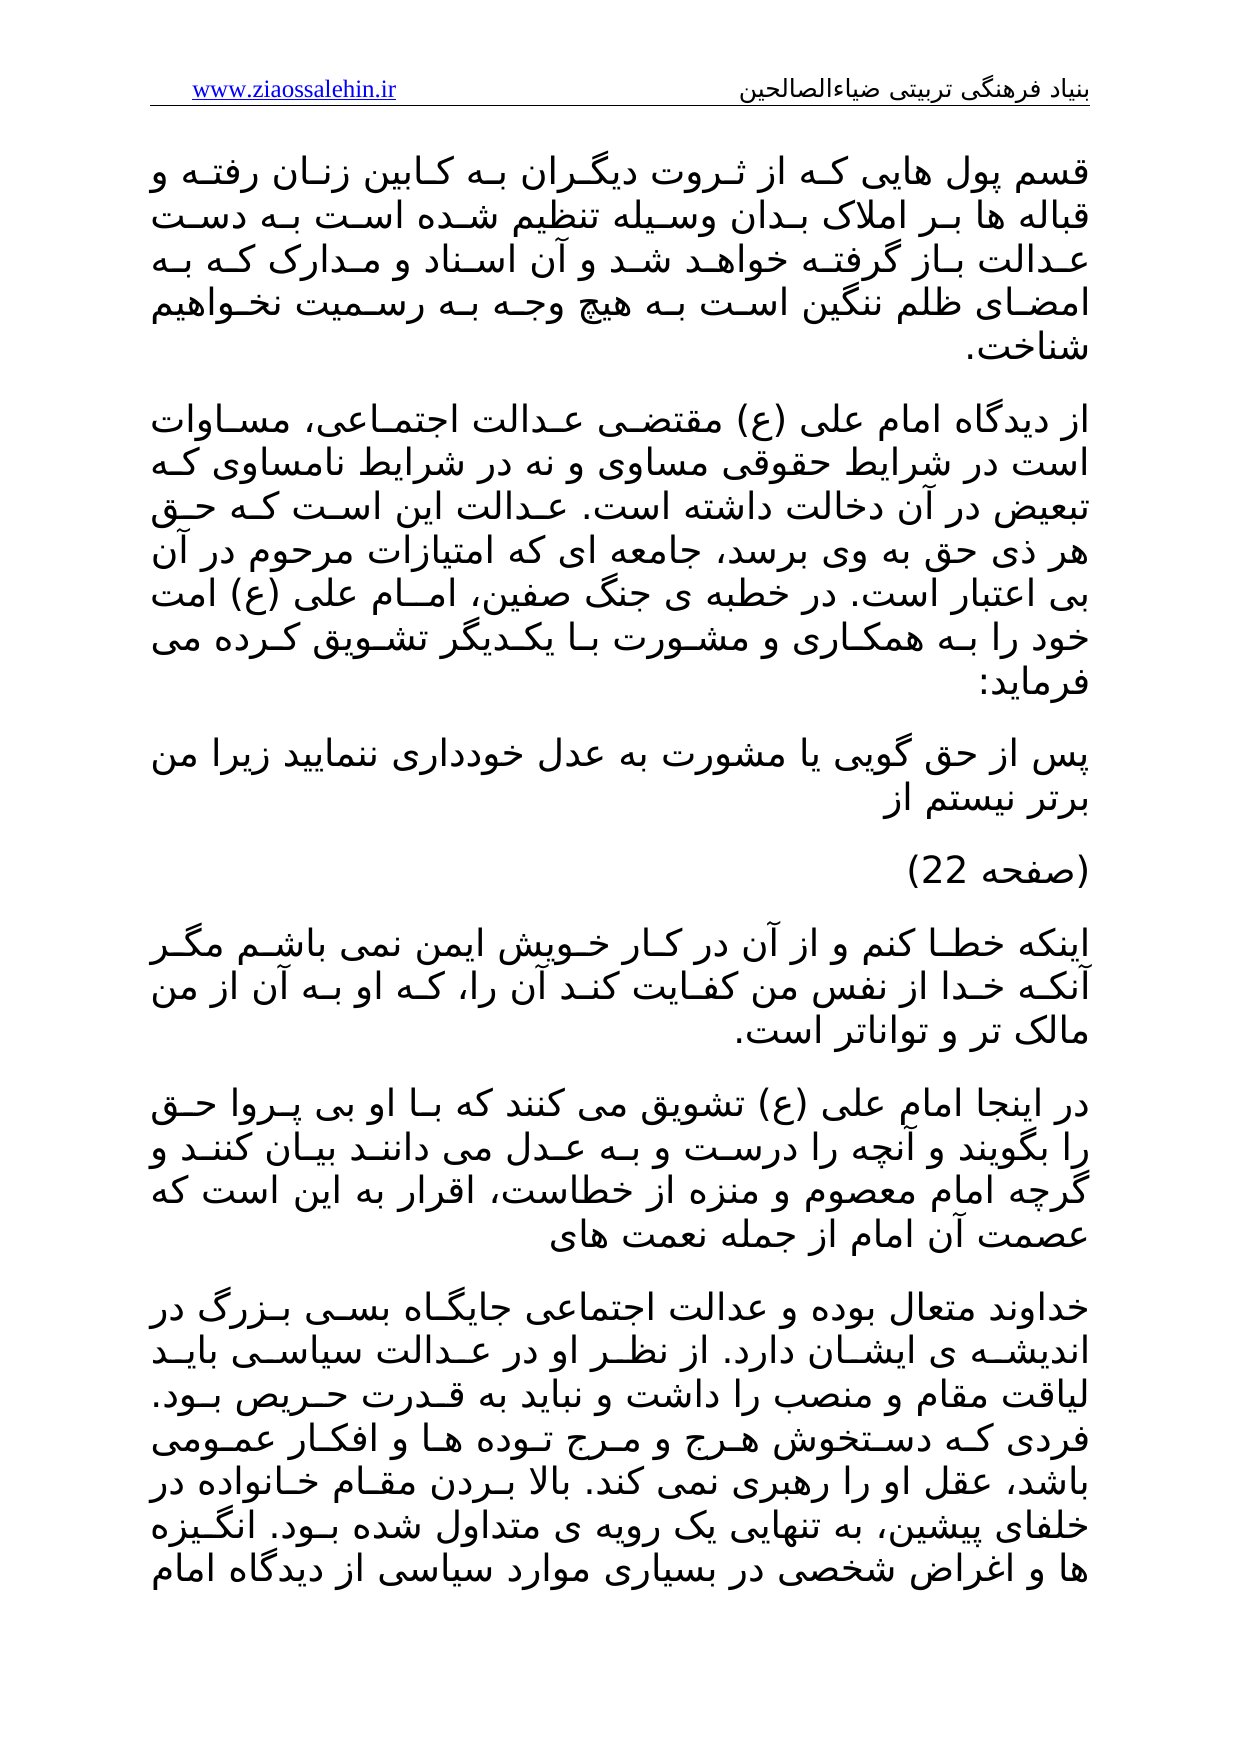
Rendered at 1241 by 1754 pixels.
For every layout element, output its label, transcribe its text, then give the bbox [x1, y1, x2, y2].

text در اینجا امام علی (ع) تشویق می کنند که با او بی پروا حق را بگویند و آنچه را درست و به عدل می دانند بیان کنند و گرچه امام معصوم و منزه از خطاست، اقرار به این است که عصمت آن امام از جمله نعمت های [150, 1081, 1090, 1256]
text پس از حق گویی یا مشورت به عدل خودداری ننمایید زیرا من برتر نیستم از [150, 732, 1090, 819]
text (صفحه 22) [150, 848, 1090, 892]
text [150, 150, 1090, 368]
text از دیدگاه امام علی (ع) مقتضی عدالت اجتماعی، مساوات است در شرایط حقوقی مساوی و نه در شرایط نامساوی که تبعیض در آن دخالت داشته است. عدالت این است که حق هر ذی حق به وی برسد، جامعه ای که امتیازات مرحوم در آن بی اعتبار است. در خطبه ی جنگ صفین، امام علی (ع) امت خود را به همکاری و مشورت با یکدیگر تشویق کرده می فرماید: [150, 397, 1090, 703]
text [150, 1285, 1090, 1591]
text اینکه خطا کنم و از آن در کار خویش ایمن نمی باشم مگر آنکه خدا از نفس من کفایت کند آن را، که او به آن از من مالک تر و تواناتر است. [150, 921, 1090, 1052]
